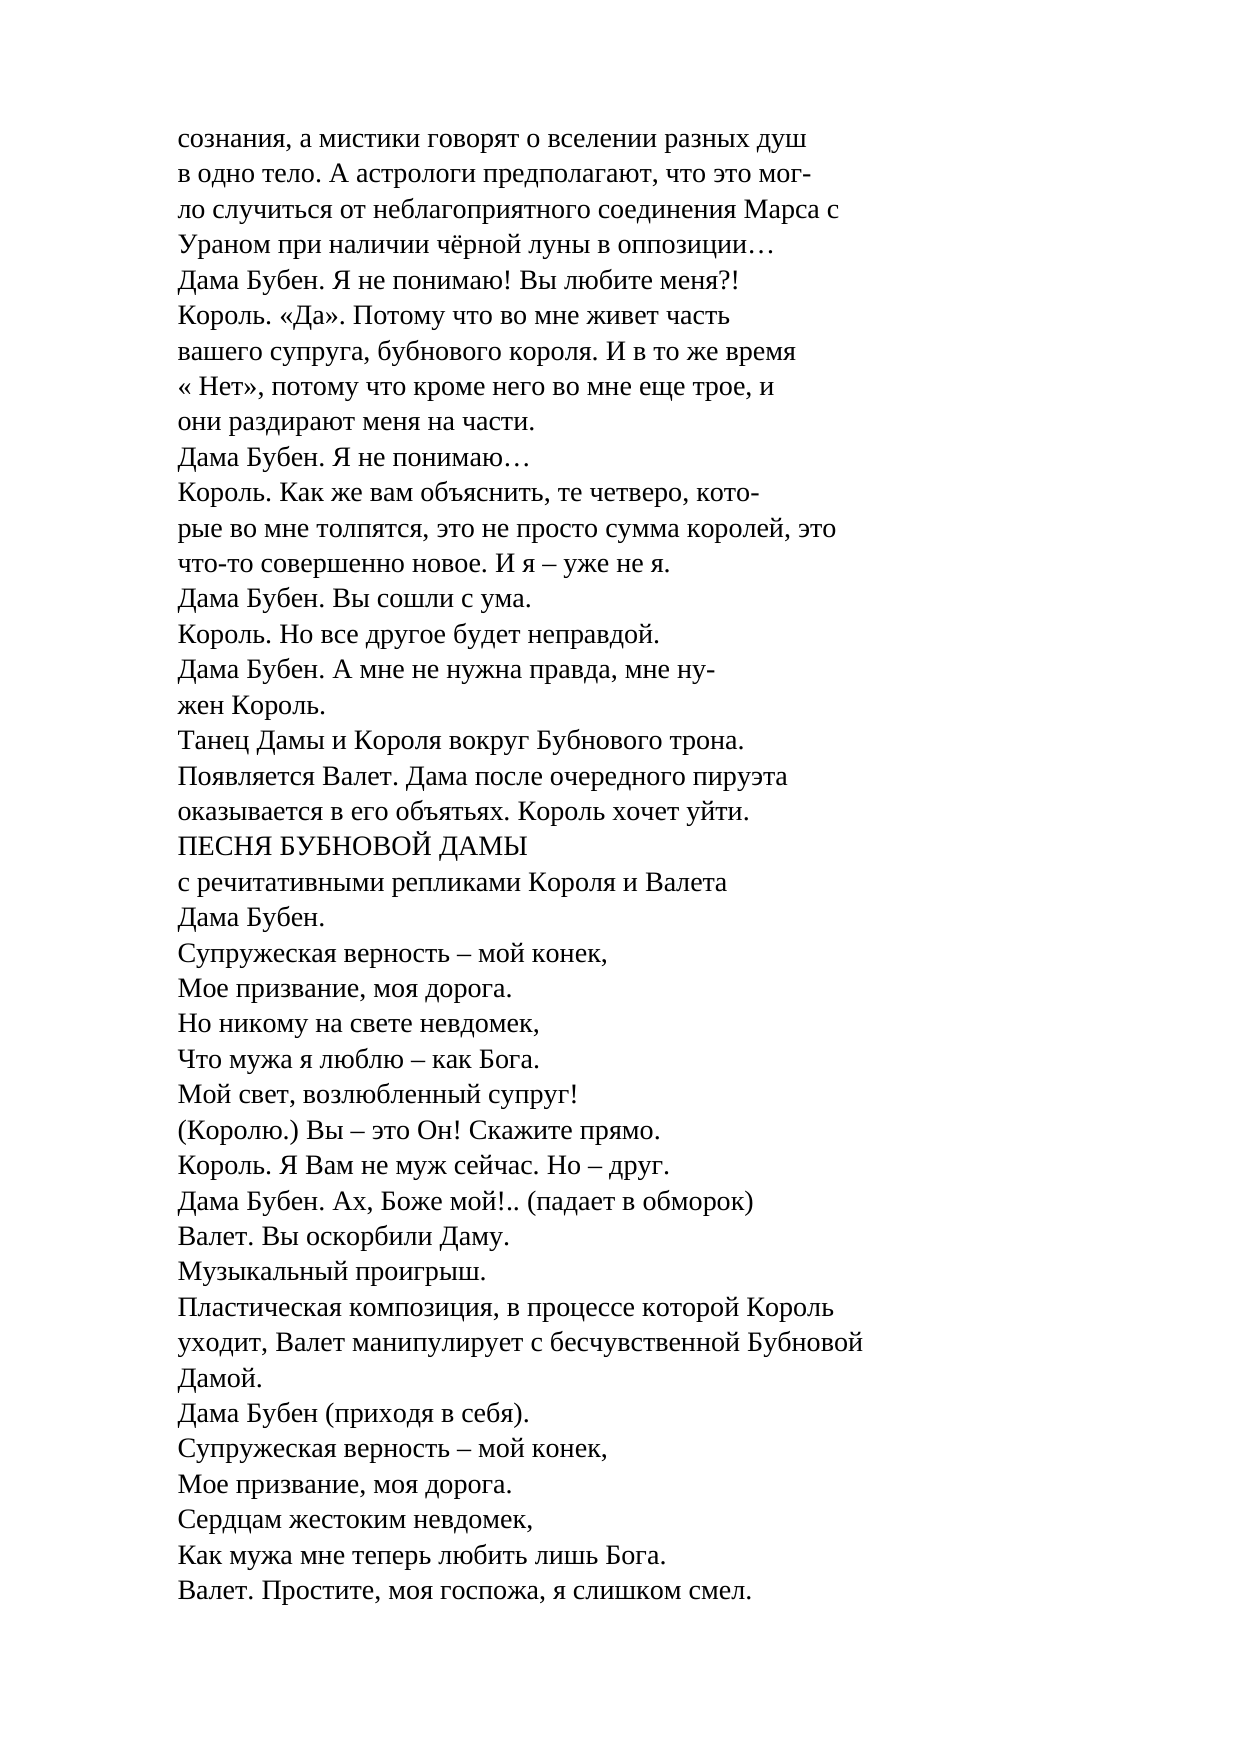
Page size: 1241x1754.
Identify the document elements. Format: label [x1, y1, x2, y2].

text [177, 118, 1152, 1606]
